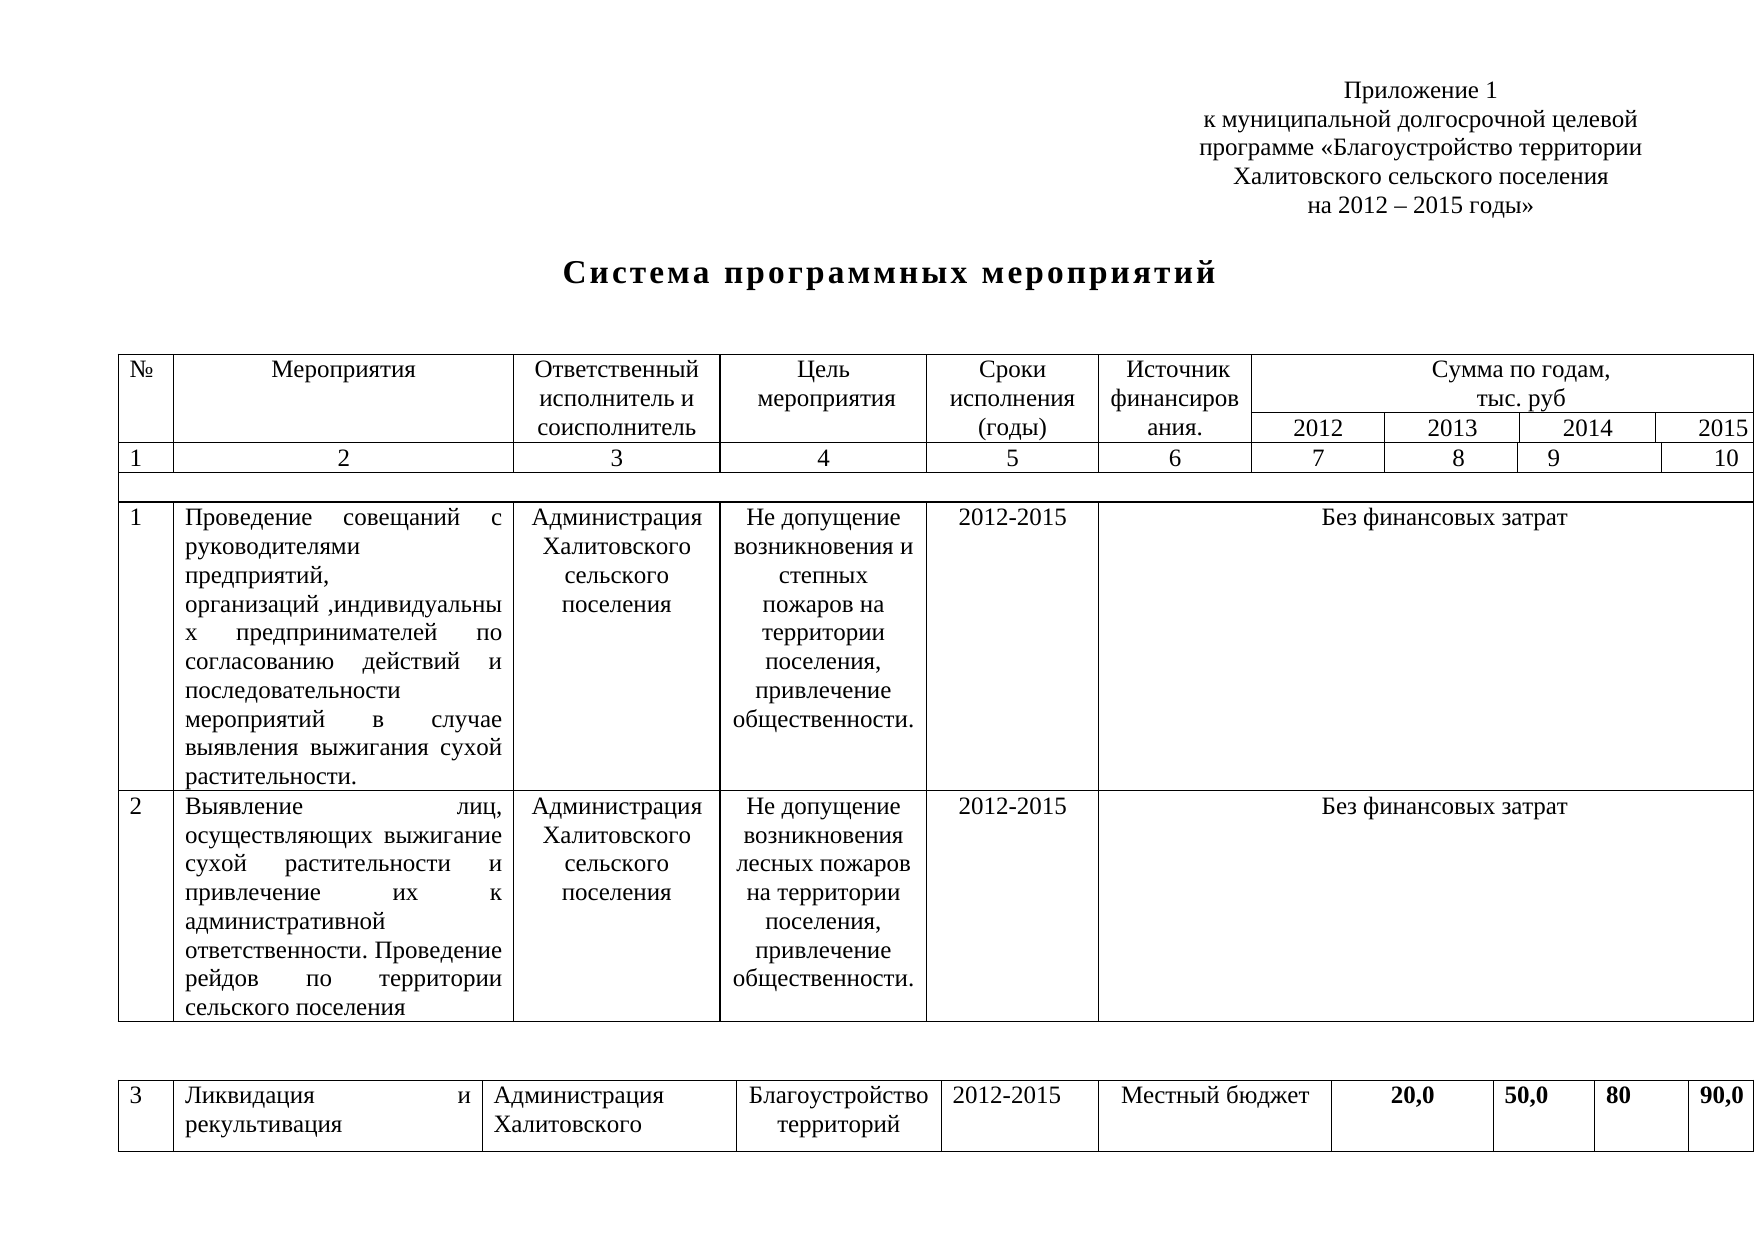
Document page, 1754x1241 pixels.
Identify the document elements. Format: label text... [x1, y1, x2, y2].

table_header Сумма по годам, тыс. руб [1252, 355, 1753, 412]
text к муниципальной долгосрочной целевой программе «Благоустройство территории Халитовского сельского поселения [1181, 104, 1660, 190]
table_cell Проведение совещаний с руководителями предприятий, организаций ,индивидуальных предпринимателей по согласованию действий и последовательности мероприятий в случае выявления выжигания сухой растительности. [174, 503, 513, 790]
table_header 90,0 [1689, 1081, 1753, 1151]
table_header Ответственный исполнитель и соисполнитель [514, 355, 719, 442]
table_header Сроки исполнения (годы) [927, 355, 1098, 442]
table_cell Администрация Халитовского сельского поселения [514, 503, 719, 790]
table_cell 4 [721, 443, 926, 472]
table_cell 1 [119, 443, 173, 472]
title Система программных мероприятий [118, 253, 1660, 291]
table_cell 6 [1099, 443, 1251, 472]
table_cell Без финансовых затрат [1099, 503, 1753, 790]
table_cell 10 [1662, 443, 1753, 472]
table_cell 8 [1385, 443, 1517, 472]
table_header Мероприятия [174, 355, 513, 442]
table_cell Выявление лиц, осуществляющих выжигание сухой растительности и привлечение их к административной ответственности. Проведение рейдов по территории сельского поселения [174, 791, 513, 1021]
text на 2012 – 2015 годы» [1181, 190, 1660, 219]
table_cell 2012 [1252, 413, 1384, 442]
table_cell 2 [174, 443, 513, 472]
table_header Цель мероприятия [721, 355, 926, 442]
table_cell 2012-2015 [927, 791, 1098, 1021]
table_header Местный бюджет [1099, 1081, 1331, 1151]
table_cell 2014 [1520, 413, 1655, 442]
table_cell 1 [119, 503, 173, 790]
table_cell Без финансовых затрат [1099, 791, 1753, 1021]
text Приложение 1 [1181, 75, 1660, 104]
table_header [174, 1081, 482, 1151]
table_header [483, 1081, 736, 1151]
table_header № [119, 355, 173, 442]
table_cell Не допущение возникновения и степных пожаров на территории поселения, привлечение общественности. [721, 503, 926, 790]
table_cell 3 [514, 443, 719, 472]
table_header 50,0 [1494, 1081, 1594, 1151]
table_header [737, 1081, 941, 1151]
table_cell 9 [1518, 443, 1661, 472]
table_cell 7 [1252, 443, 1384, 472]
table_cell Не допущение возникновения лесных пожаров на территории поселения, привлечение общественности. [721, 791, 926, 1021]
table_cell Администрация Халитовского сельского поселения [514, 791, 719, 1021]
table_cell [119, 473, 1753, 501]
table_header 3 [119, 1081, 173, 1151]
table_cell 2012-2015 [927, 503, 1098, 790]
table_cell 2013 [1385, 413, 1519, 442]
table_cell 2 [119, 791, 173, 1021]
table_cell 2015 [1656, 413, 1753, 442]
table_header 2012-2015 [942, 1081, 1098, 1151]
table_header Источник финансирования. [1099, 355, 1251, 442]
table_header 80 [1595, 1081, 1688, 1151]
table_cell 5 [927, 443, 1098, 472]
table_header 20,0 [1332, 1081, 1493, 1151]
